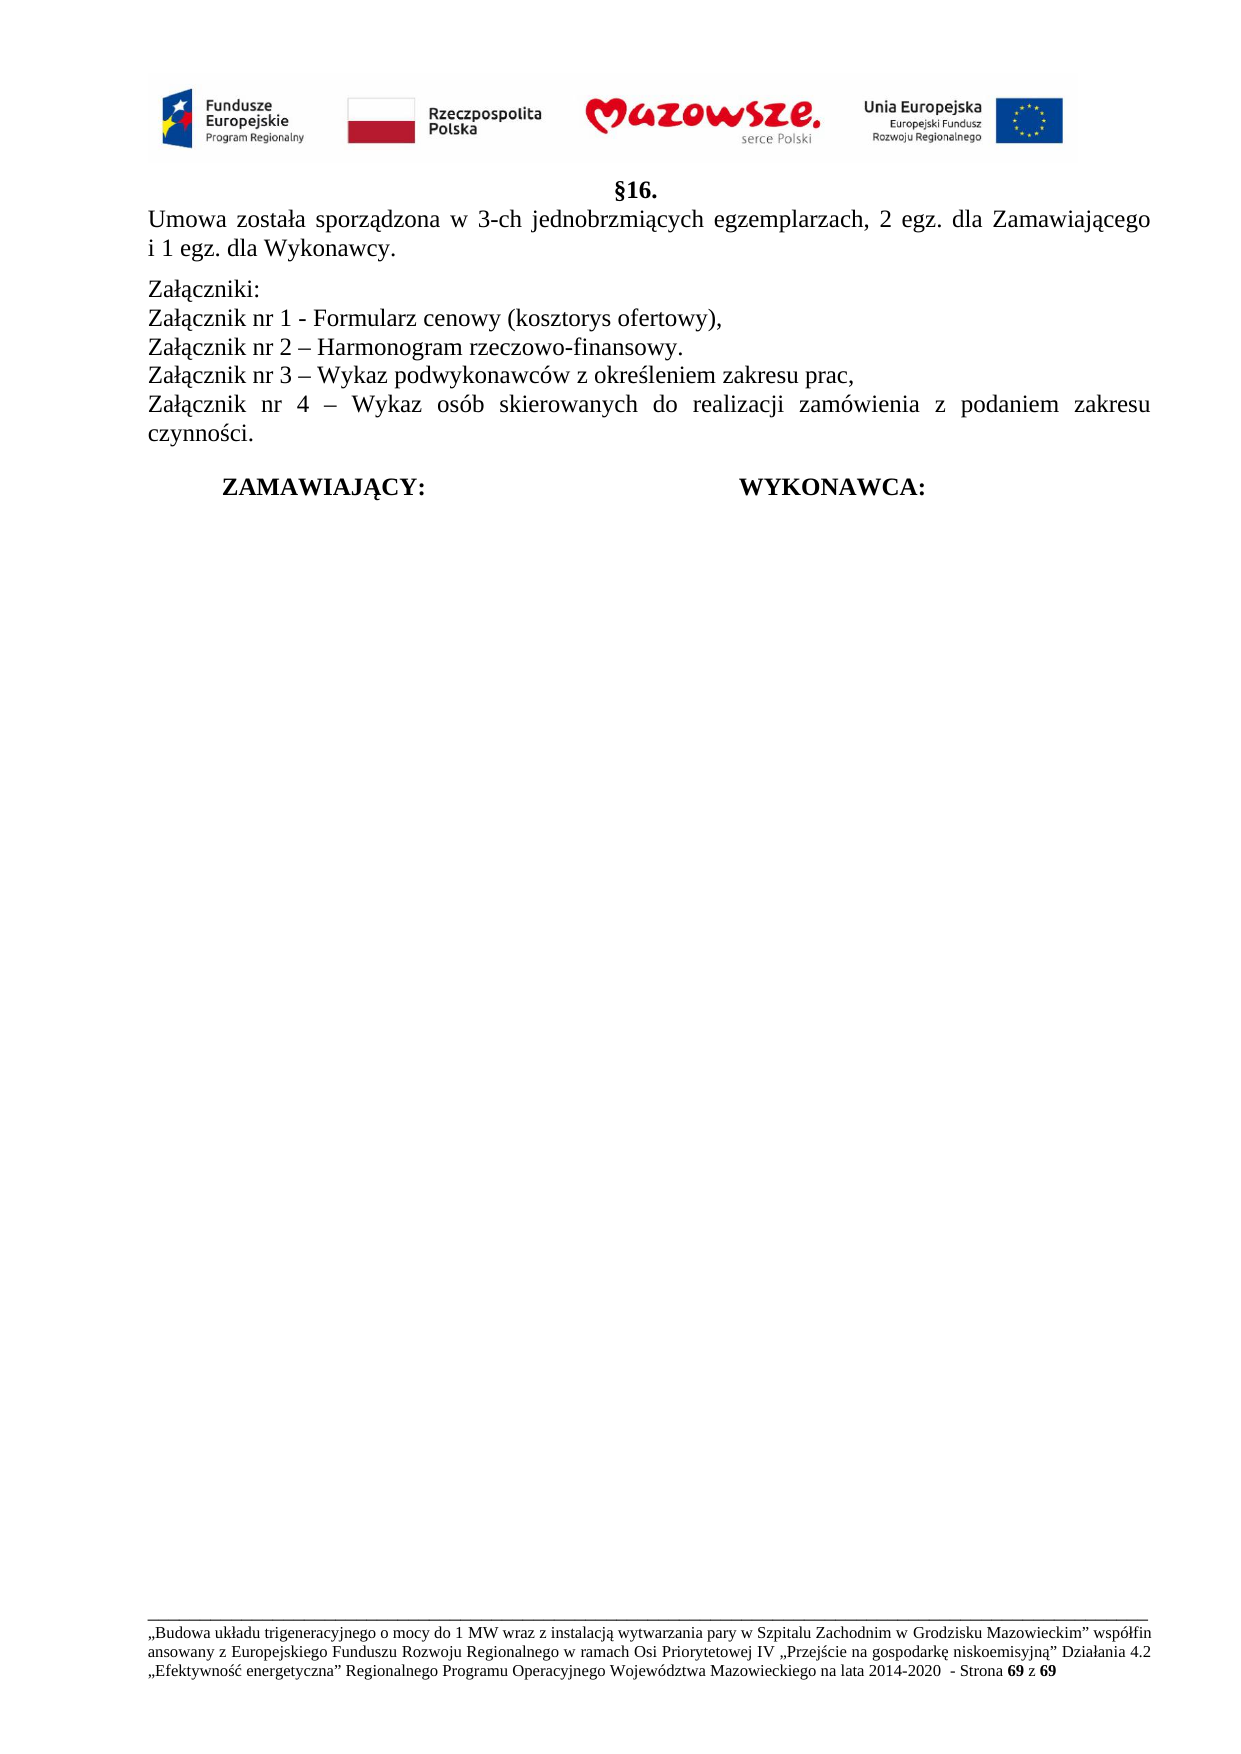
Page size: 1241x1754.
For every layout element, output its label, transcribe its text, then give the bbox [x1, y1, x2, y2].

picture [147, 73, 1078, 163]
text Załącznik nr 4 – Wykaz osób skierowanych do realizacji zamówienia z podaniem zakresu czynności. [148, 389, 1152, 447]
text Umowa została sporządzona w 3-ch jednobrzmiących egzemplarzach, 2 egz. dla Zamawiającego i 1 egz. dla Wykonawcy. [148, 204, 1152, 262]
text ZAMAWIAJĄCY: WYKONAWCA: [222, 472, 1152, 501]
text Załącznik nr 3 – Wykaz podwykonawców z określeniem zakresu prac, [148, 361, 1152, 389]
text Załącznik nr 2 – Harmonogram rzeczowo-finansowy. [148, 332, 1152, 361]
text Załącznik nr 1 - Formularz cenowy (kosztorys ofertowy), [148, 303, 1152, 332]
text Załączniki: [148, 274, 1152, 303]
